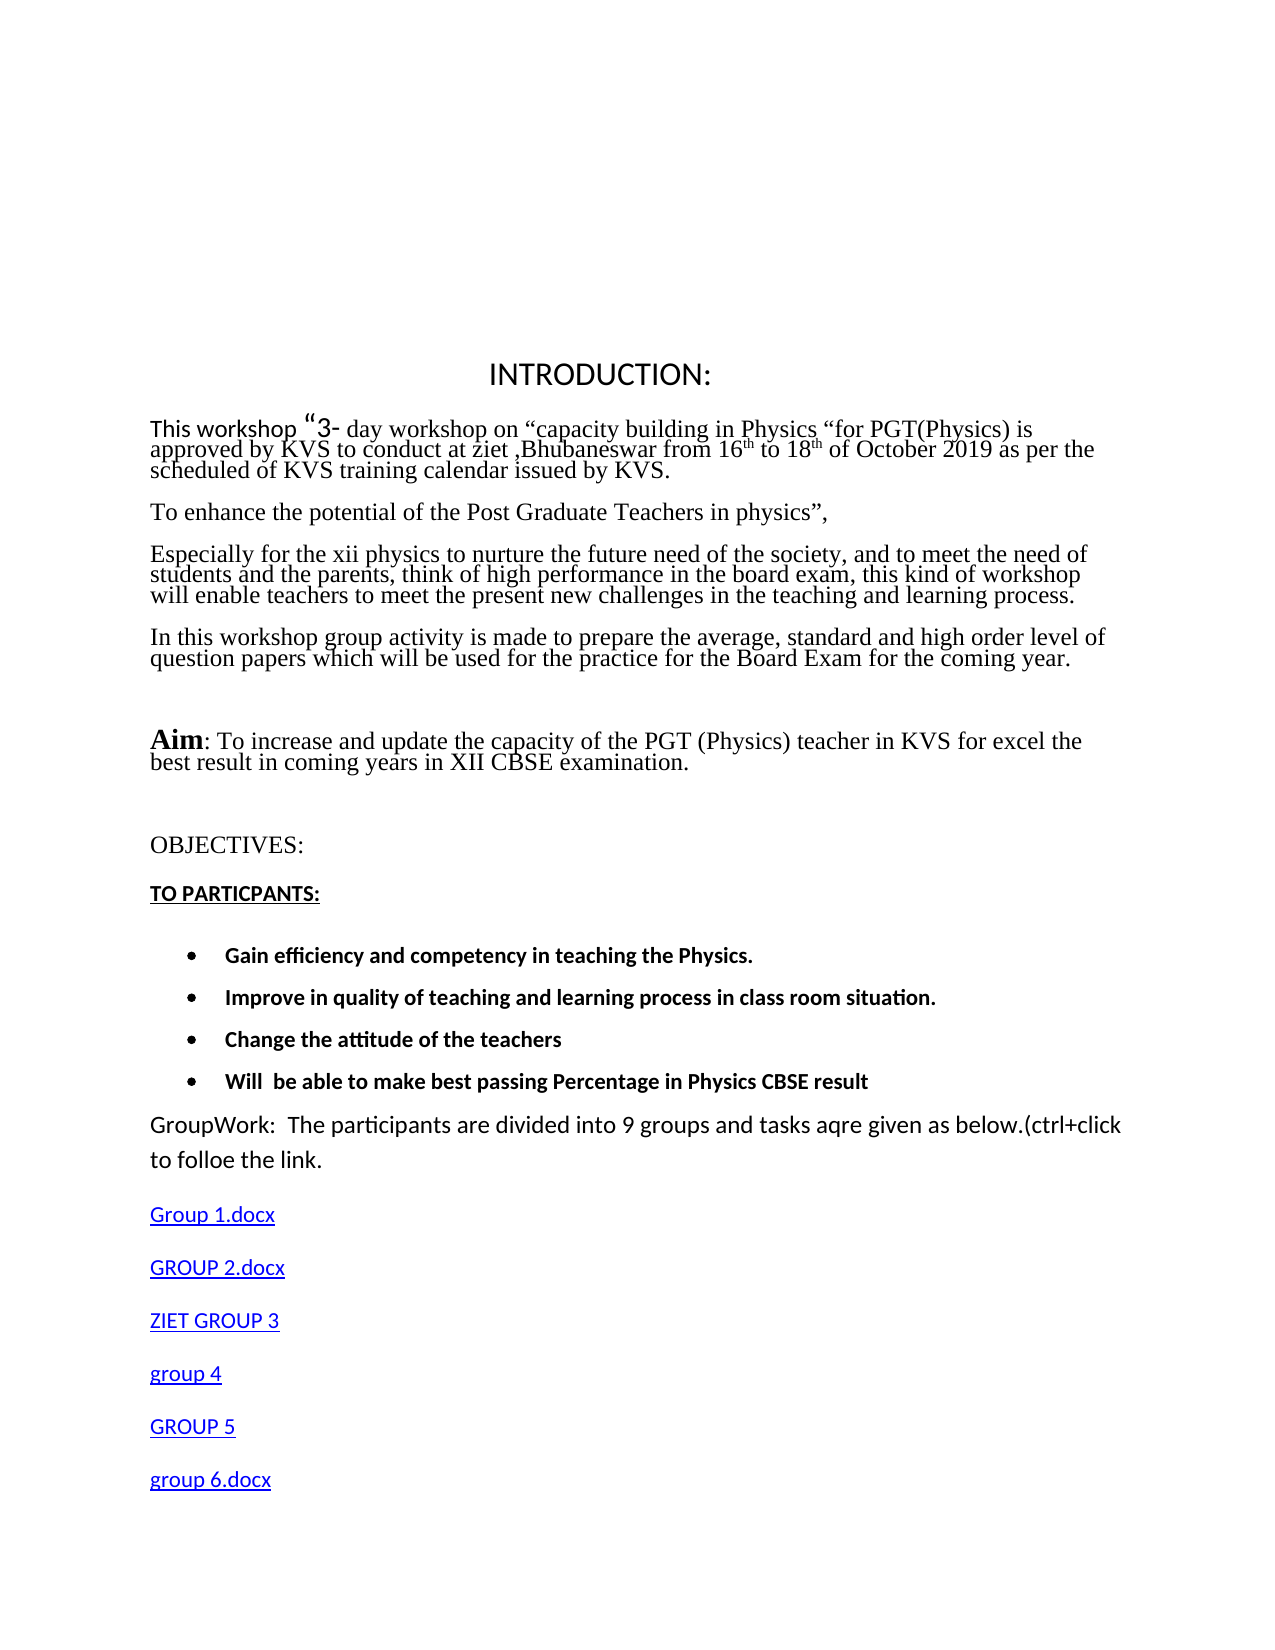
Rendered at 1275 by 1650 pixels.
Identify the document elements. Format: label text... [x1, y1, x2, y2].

list Improve in quality of teaching and learning process in class room situation. [187, 983, 1125, 1012]
text Group 1.docx [150, 1200, 1125, 1228]
text TO PARTICPANTS: [150, 879, 1125, 907]
text group 4 [150, 1359, 1125, 1387]
list Gain efficiency and competency in teaching the Physics. [187, 942, 1125, 969]
list Will be able to make best passing Percentage in Physics CBSE result [187, 1067, 1125, 1096]
text To enhance the potential of the Post Graduate Teachers in physics”, [150, 504, 1125, 524]
text GroupWork: The participants are divided into 9 groups and tasks aqre given as below.(ctrl+click to folloe the link. [150, 1109, 1125, 1175]
text Especially for the xii physics to nurture the future need of the society, and to meet the need of students and the parents, think of high performance in the board exam, this kind of workshop will enable teachers to meet the present new challenges in the teaching and learning process. [150, 545, 1125, 608]
text GROUP 5 [150, 1412, 1125, 1440]
list Change the attitude of the teachers [187, 1026, 1125, 1053]
text group 6.docx [150, 1465, 1125, 1493]
text INTRODUCTION: [150, 353, 1125, 393]
text This workshop “3- day workshop on “capacity building in Physics “for PGT(Physics) is approved by KVS to conduct at ziet ,Bhubaneswar from 16th to 18th of October 2019 as per the scheduled of KVS training calendar issued by KVS. [150, 420, 1125, 483]
text GROUP 2.docx [150, 1253, 1125, 1281]
text Aim: To increase and update the capacity of the PGT (Physics) teacher in KVS for excel the best result in coming years in XII CBSE examination. [150, 733, 1125, 774]
text In this workshop group activity is made to prepare the average, standard and high order level of question papers which will be used for the practice for the Board Exam for the coming year. [150, 629, 1125, 670]
text OBJECTIVES: [150, 837, 1125, 858]
text ZIET GROUP 3 [150, 1306, 1125, 1334]
